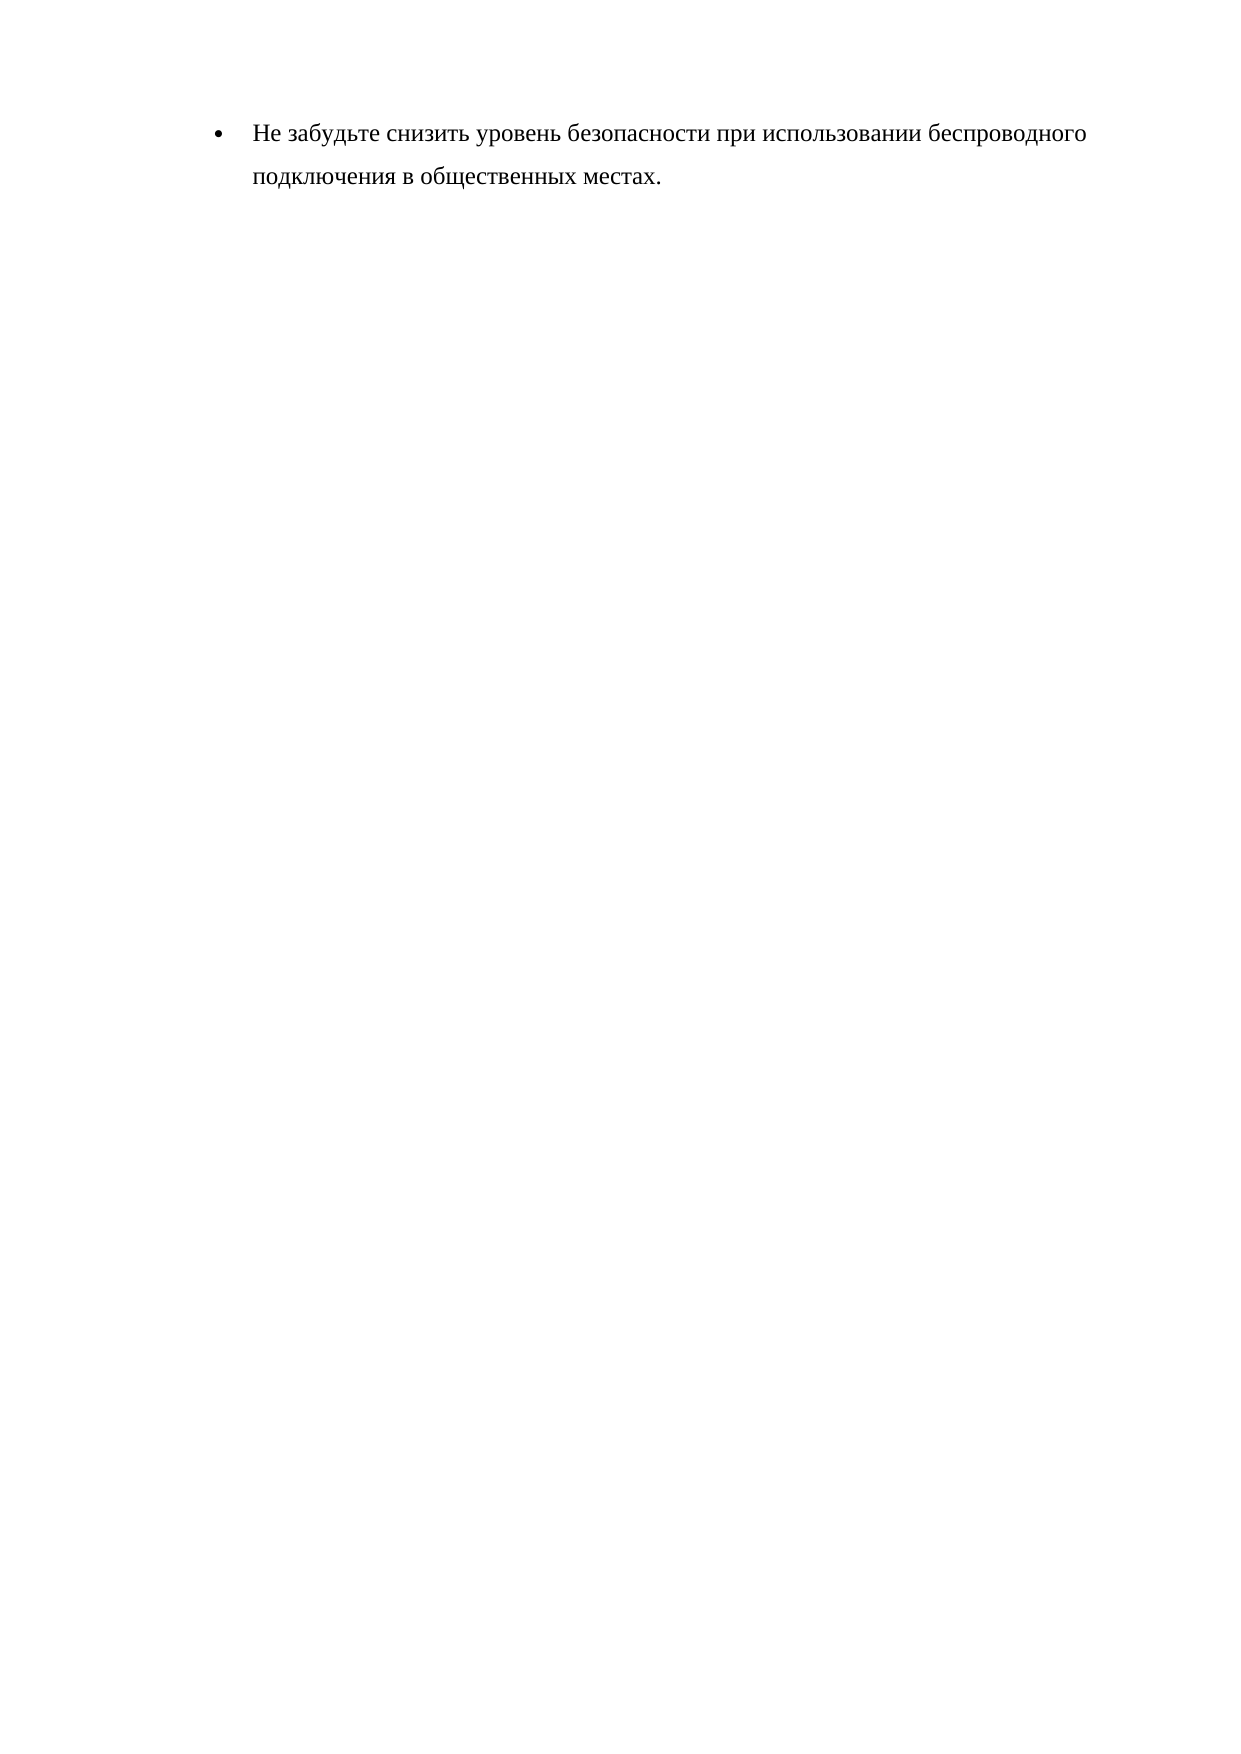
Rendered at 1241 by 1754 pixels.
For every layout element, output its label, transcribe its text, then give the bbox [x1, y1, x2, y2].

list Не забудьте снизить уровень безопасности при использовании беспроводного подключения в общественных местах. [215, 118, 1152, 190]
